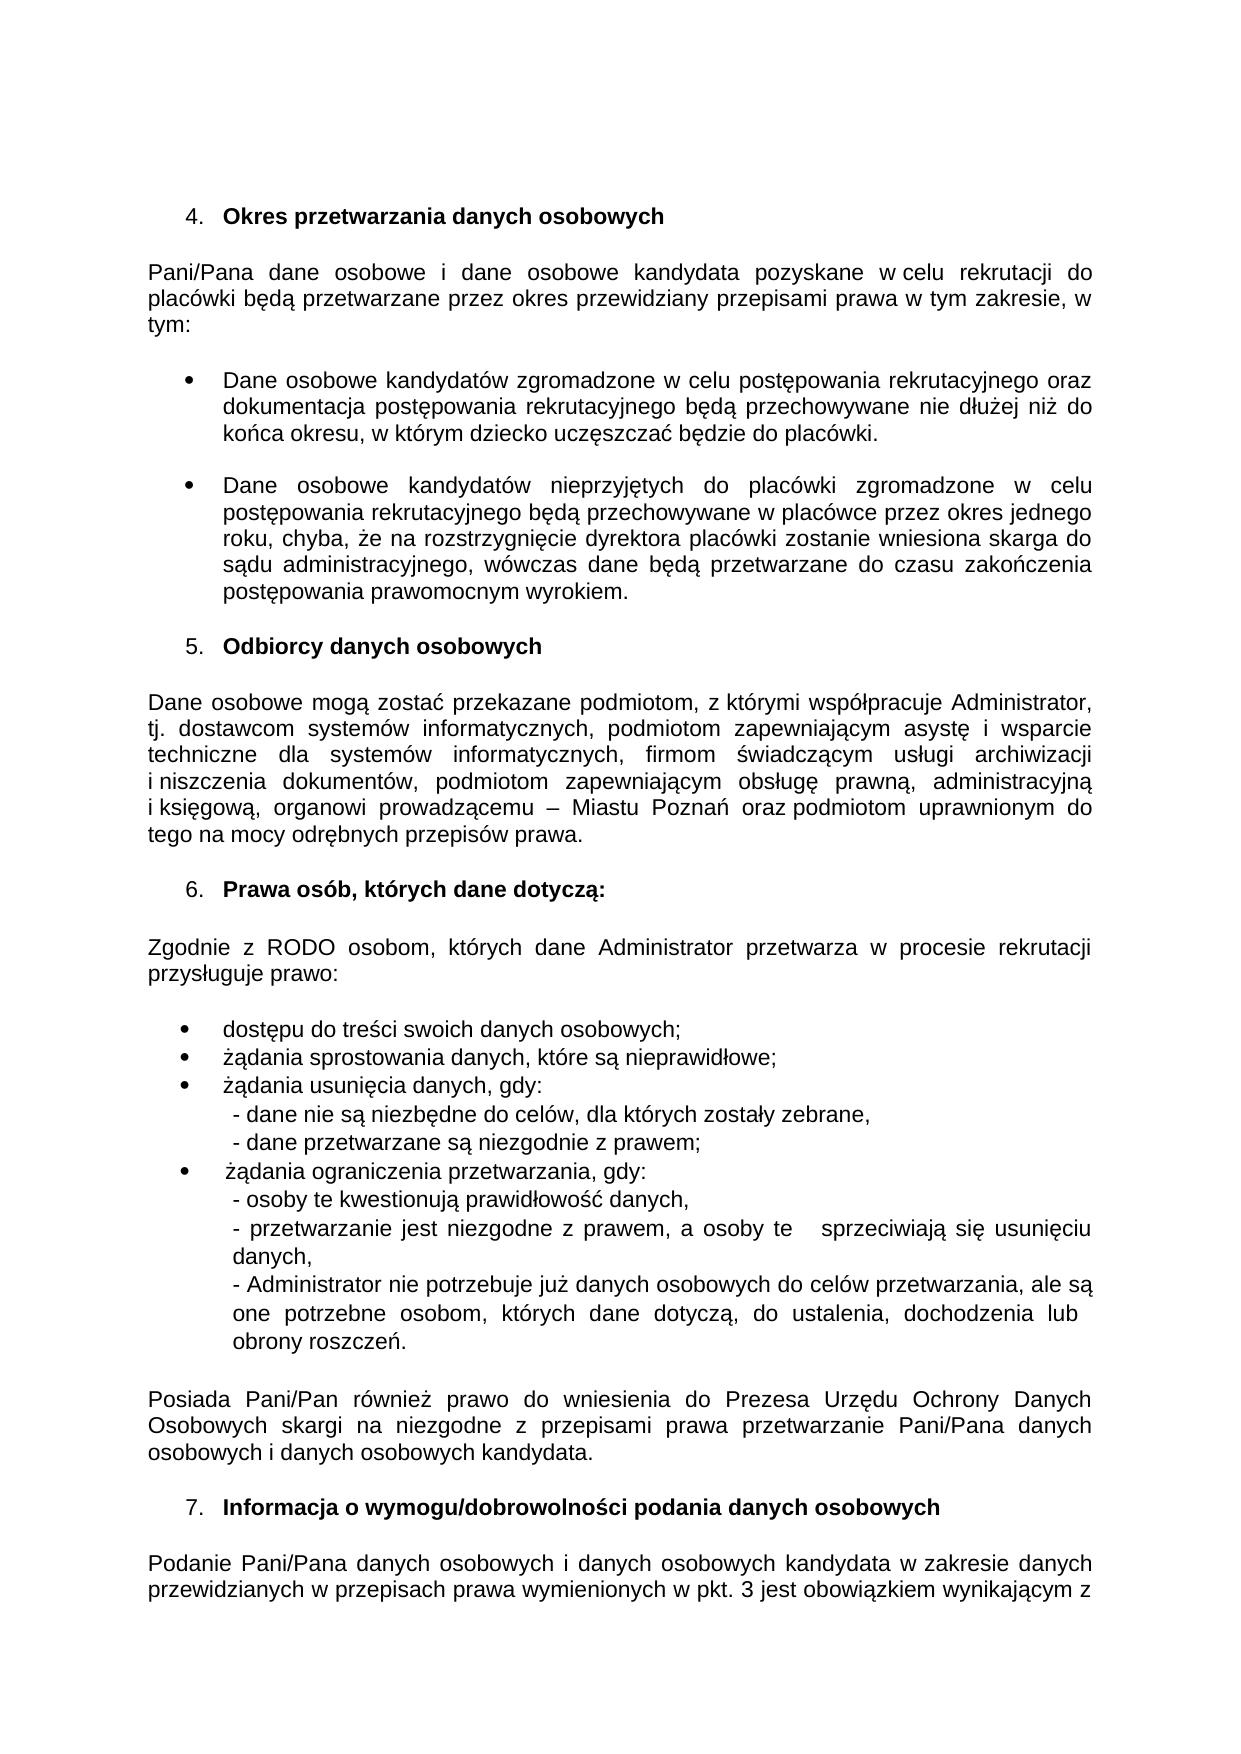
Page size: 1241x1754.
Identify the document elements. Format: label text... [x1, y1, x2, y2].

list - dane przetwarzane są niezgodnie z prawem; [232, 1129, 1093, 1156]
list - dane nie są niezbędne do celów, dla których zostały zebrane, [232, 1101, 1093, 1127]
list Dane osobowe kandydatów nieprzyjętych do placówki zgromadzone w celu postępowania rekrutacyjnego będą przechowywane w placówce przez okres jednego roku, chyba, że na rozstrzygnięcie dyrektora placówki zostanie wniesiona skarga do sądu administracyjnego, wówczas dane będą przetwarzane do czasu zakończenia postępowania prawomocnym wyrokiem. [185, 472, 1093, 604]
list Prawa osób, których dane dotyczą: [185, 876, 1093, 902]
text Pani/Pana dane osobowe i dane osobowe kandydata pozyskane w celu rekrutacji do placówki będą przetwarzane przez okres przewidziany przepisami prawa w tym zakresie, w tym: [148, 259, 1093, 338]
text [148, 1550, 1093, 1602]
list żądania sprostowania danych, które są nieprawidłowe; [181, 1044, 1093, 1070]
list Odbiorcy danych osobowych [185, 633, 1093, 659]
list - przetwarzanie jest niezgodne z prawem, a osoby te sprzeciwiają się usunięciu danych, [232, 1214, 1093, 1269]
text Posiada Pani/Pan również prawo do wniesienia do Prezesa Urzędu Ochrony Danych Osobowych skargi na niezgodne z przepisami prawa przetwarzanie Pani/Pana danych osobowych i danych osobowych kandydata. [148, 1386, 1093, 1465]
list dostępu do treści swoich danych osobowych; [181, 1016, 1093, 1042]
list Dane osobowe kandydatów zgromadzone w celu postępowania rekrutacyjnego oraz dokumentacja postępowania rekrutacyjnego będą przechowywane nie dłużej niż do końca okresu, w którym dziecko uczęszczać będzie do placówki. [185, 367, 1093, 446]
list Okres przetwarzania danych osobowych [185, 203, 1093, 229]
text Dane osobowe mogą zostać przekazane podmiotom, z którymi współpracuje Administrator, tj. dostawcom systemów informatycznych, podmiotom zapewniającym asystę i wsparcie techniczne dla systemów informatycznych, firmom świadczącym usługi archiwizacji i niszczenia dokumentów, podmiotom zapewniającym obsługę prawną, administracyjną i księgową, organowi prowadzącemu – Miastu Poznań oraz podmiotom uprawnionym do tego na mocy odrębnych przepisów prawa. [148, 689, 1093, 847]
list - Administrator nie potrzebuje już danych osobowych do celów przetwarzania, ale są one potrzebne osobom, których dane dotyczą, do ustalenia, dochodzenia lub obrony roszczeń. [232, 1271, 1093, 1355]
list żądania ograniczenia przetwarzania, gdy: [181, 1158, 1093, 1184]
list - osoby te kwestionują prawidłowość danych, [232, 1186, 1093, 1212]
list żądania usunięcia danych, gdy: [181, 1072, 1093, 1099]
text Zgodnie z RODO osobom, których dane Administrator przetwarza w procesie rekrutacji przysługuje prawo: [148, 934, 1093, 986]
list Informacja o wymogu/dobrowolności podania danych osobowych [185, 1494, 1093, 1521]
